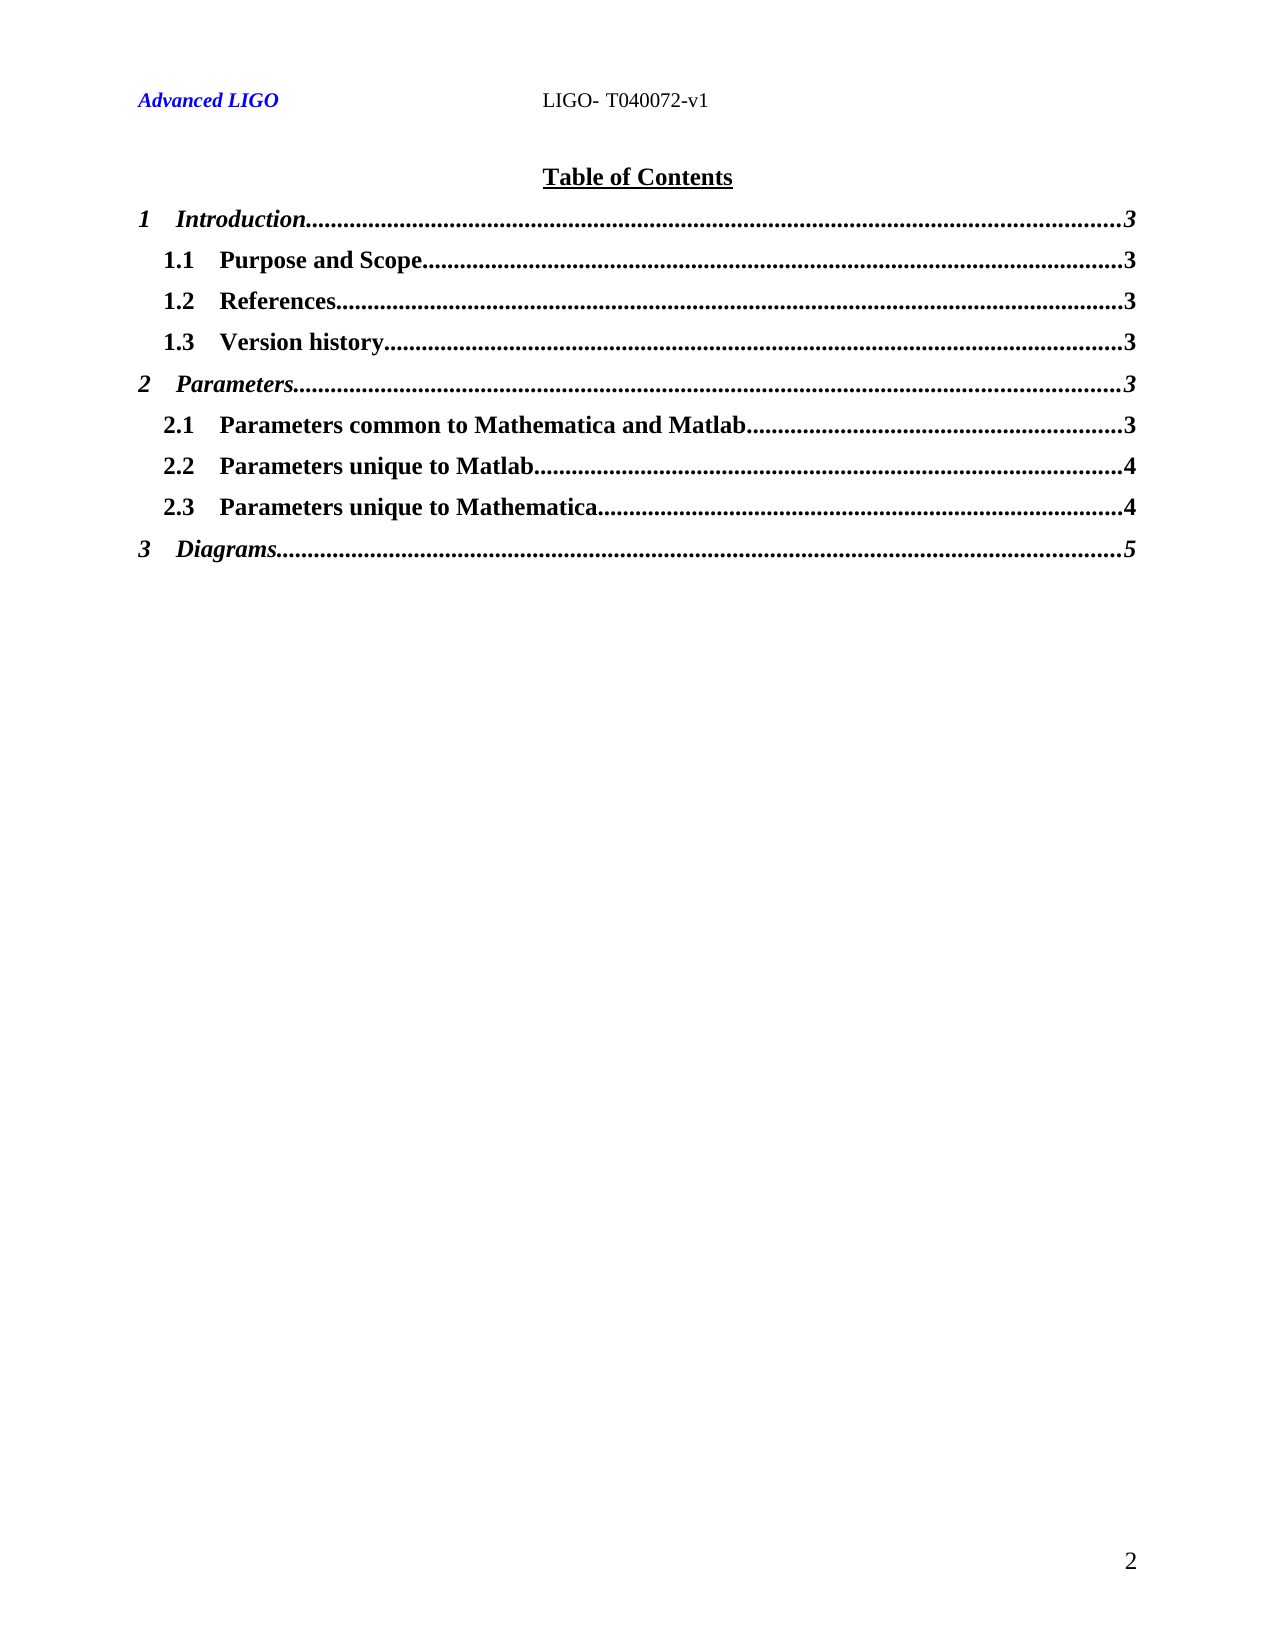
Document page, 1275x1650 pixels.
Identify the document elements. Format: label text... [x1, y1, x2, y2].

text 3 Diagrams 5 [138, 534, 1137, 562]
text Table of Contents [138, 162, 1137, 191]
text 1 Introduction 3 [138, 204, 1137, 232]
text 2.1 Parameters common to Mathematica and Matlab 3 [163, 410, 1137, 439]
text 1.1 Purpose and Scope 3 [163, 245, 1137, 274]
text 2.3 Parameters unique to Mathematica 4 [163, 492, 1137, 521]
text 1.2 References 3 [163, 286, 1137, 315]
text 1.3 Version history 3 [163, 327, 1137, 356]
text 2 Parameters 3 [138, 369, 1137, 397]
text 2.2 Parameters unique to Matlab 4 [163, 451, 1137, 480]
